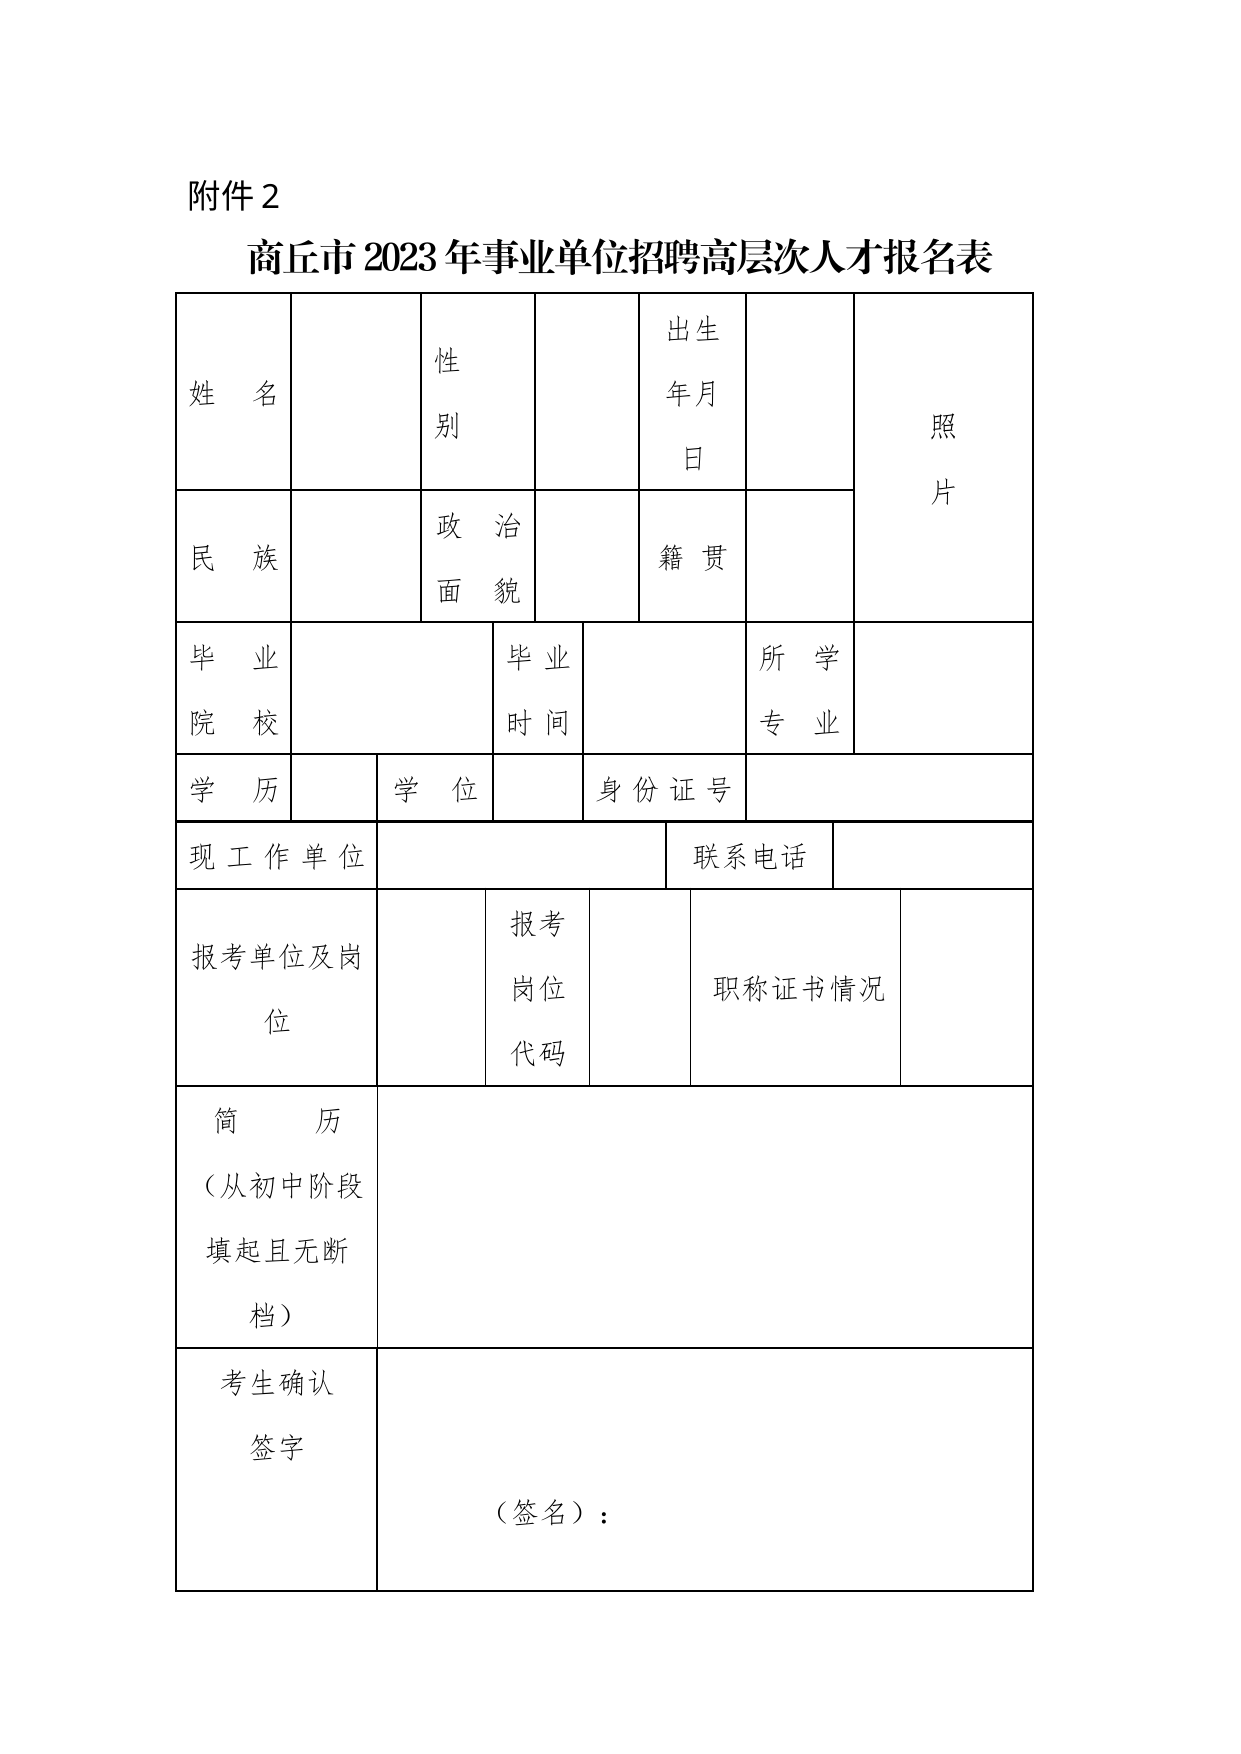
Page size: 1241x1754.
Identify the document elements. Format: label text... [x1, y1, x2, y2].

table_cell [855, 623, 1032, 753]
table_cell 简 历 （从初中阶段填起且无断档） [177, 1087, 377, 1347]
table_cell [292, 623, 492, 753]
table_header [536, 294, 638, 489]
table_cell [834, 823, 1032, 887]
table_cell 职称证书情况 [691, 890, 900, 1084]
table_header [747, 294, 853, 489]
table_cell [536, 491, 638, 621]
table_cell 毕业 院校 [177, 623, 290, 753]
table_cell [292, 491, 420, 621]
table_cell [378, 890, 485, 1084]
table_header [292, 294, 420, 489]
table_cell 现工作单位 [177, 823, 376, 887]
table_cell 毕业时间 [494, 623, 582, 753]
table_cell [747, 491, 853, 621]
table_cell [378, 823, 665, 887]
table_cell （签名）： 年 月 日 [378, 1349, 1032, 1590]
table_header 性 别 [422, 294, 534, 489]
table_cell 考生确认 签字 [177, 1349, 376, 1590]
table_cell 学 位 [378, 755, 492, 820]
table_cell [901, 890, 1032, 1084]
table_cell 民族 [177, 491, 290, 621]
table_cell 政 治 面 貌 [422, 491, 534, 621]
table_header 姓名 [177, 294, 290, 489]
table_cell 学历 [177, 755, 290, 820]
table_header 照 片 [855, 294, 1032, 621]
table_cell [590, 890, 690, 1084]
table_cell [292, 755, 376, 820]
table_cell 身份证号 [584, 755, 745, 820]
table_cell 联系电话 [667, 823, 832, 887]
table_cell [494, 755, 582, 820]
table_cell 报考岗位代码 [486, 890, 589, 1084]
table_cell [584, 623, 745, 753]
table_cell [747, 755, 1032, 820]
text 商丘市2023年事业单位招聘高层次人才报名表 [187, 227, 1053, 292]
table_cell 所 学 专 业 [747, 623, 853, 753]
table_cell 籍 贯 [640, 491, 745, 621]
table_cell [378, 1087, 1032, 1347]
table_header 出生年月 日 [640, 294, 745, 489]
table_cell 报考单位及岗位 [177, 890, 376, 1084]
text 附件2 [187, 162, 1053, 227]
